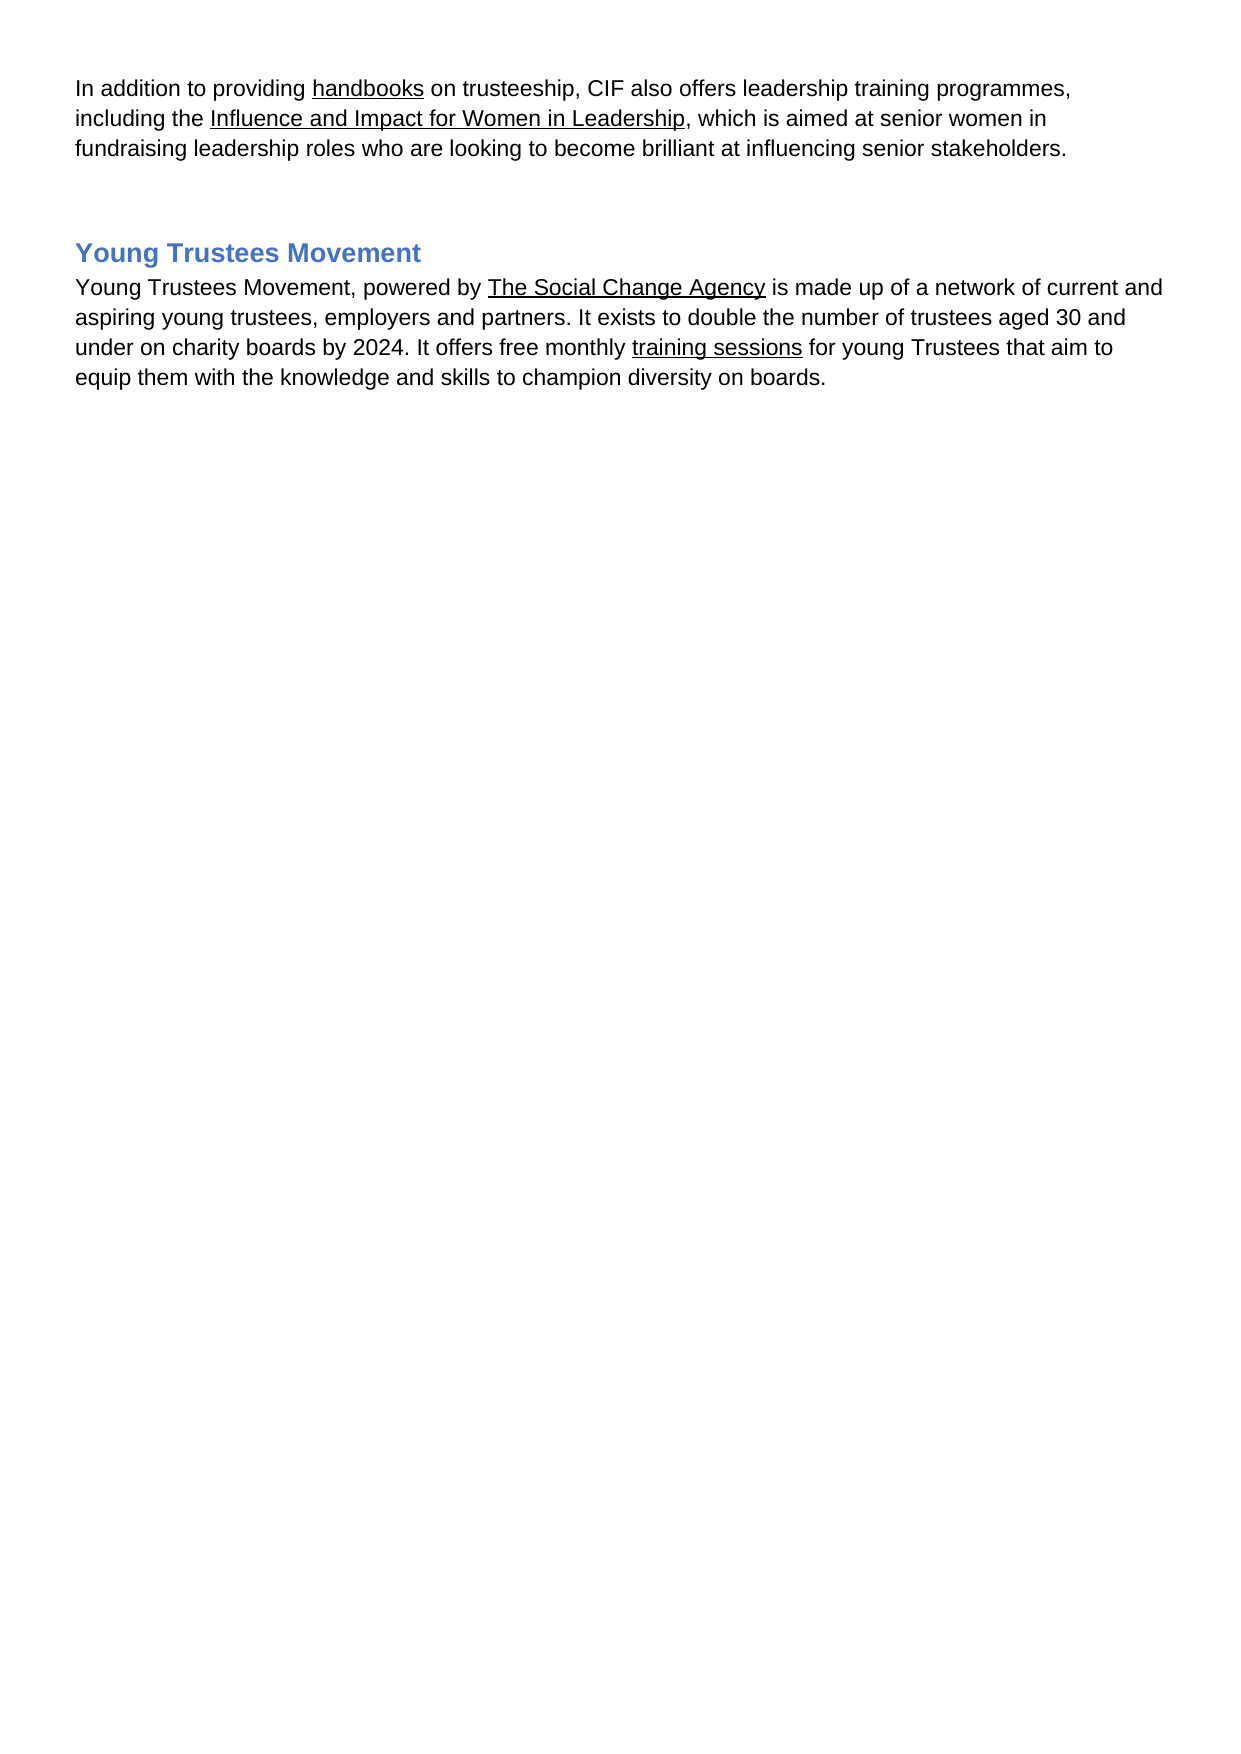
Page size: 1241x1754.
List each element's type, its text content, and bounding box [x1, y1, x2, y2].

text Young Trustees Movement, powered by The Social Change Agency is made up of a network of current and aspiring young trustees, employers and partners. It exists to double the number of trustees aged 30 and under on charity boards by 2024. It offers free monthly training sessions for young Trustees that aim to equip them with the knowledge and skills to champion diversity on boards. [75, 273, 1165, 390]
text In addition to providing handbooks on trusteeship, CIF also offers leadership training programmes, including the Influence and Impact for Women in Leadership, which is aimed at senior women in fundraising leadership roles who are looking to become brilliant at influencing senior stakeholders. [75, 75, 1165, 162]
subtitle Young Trustees Movement [75, 237, 1165, 269]
